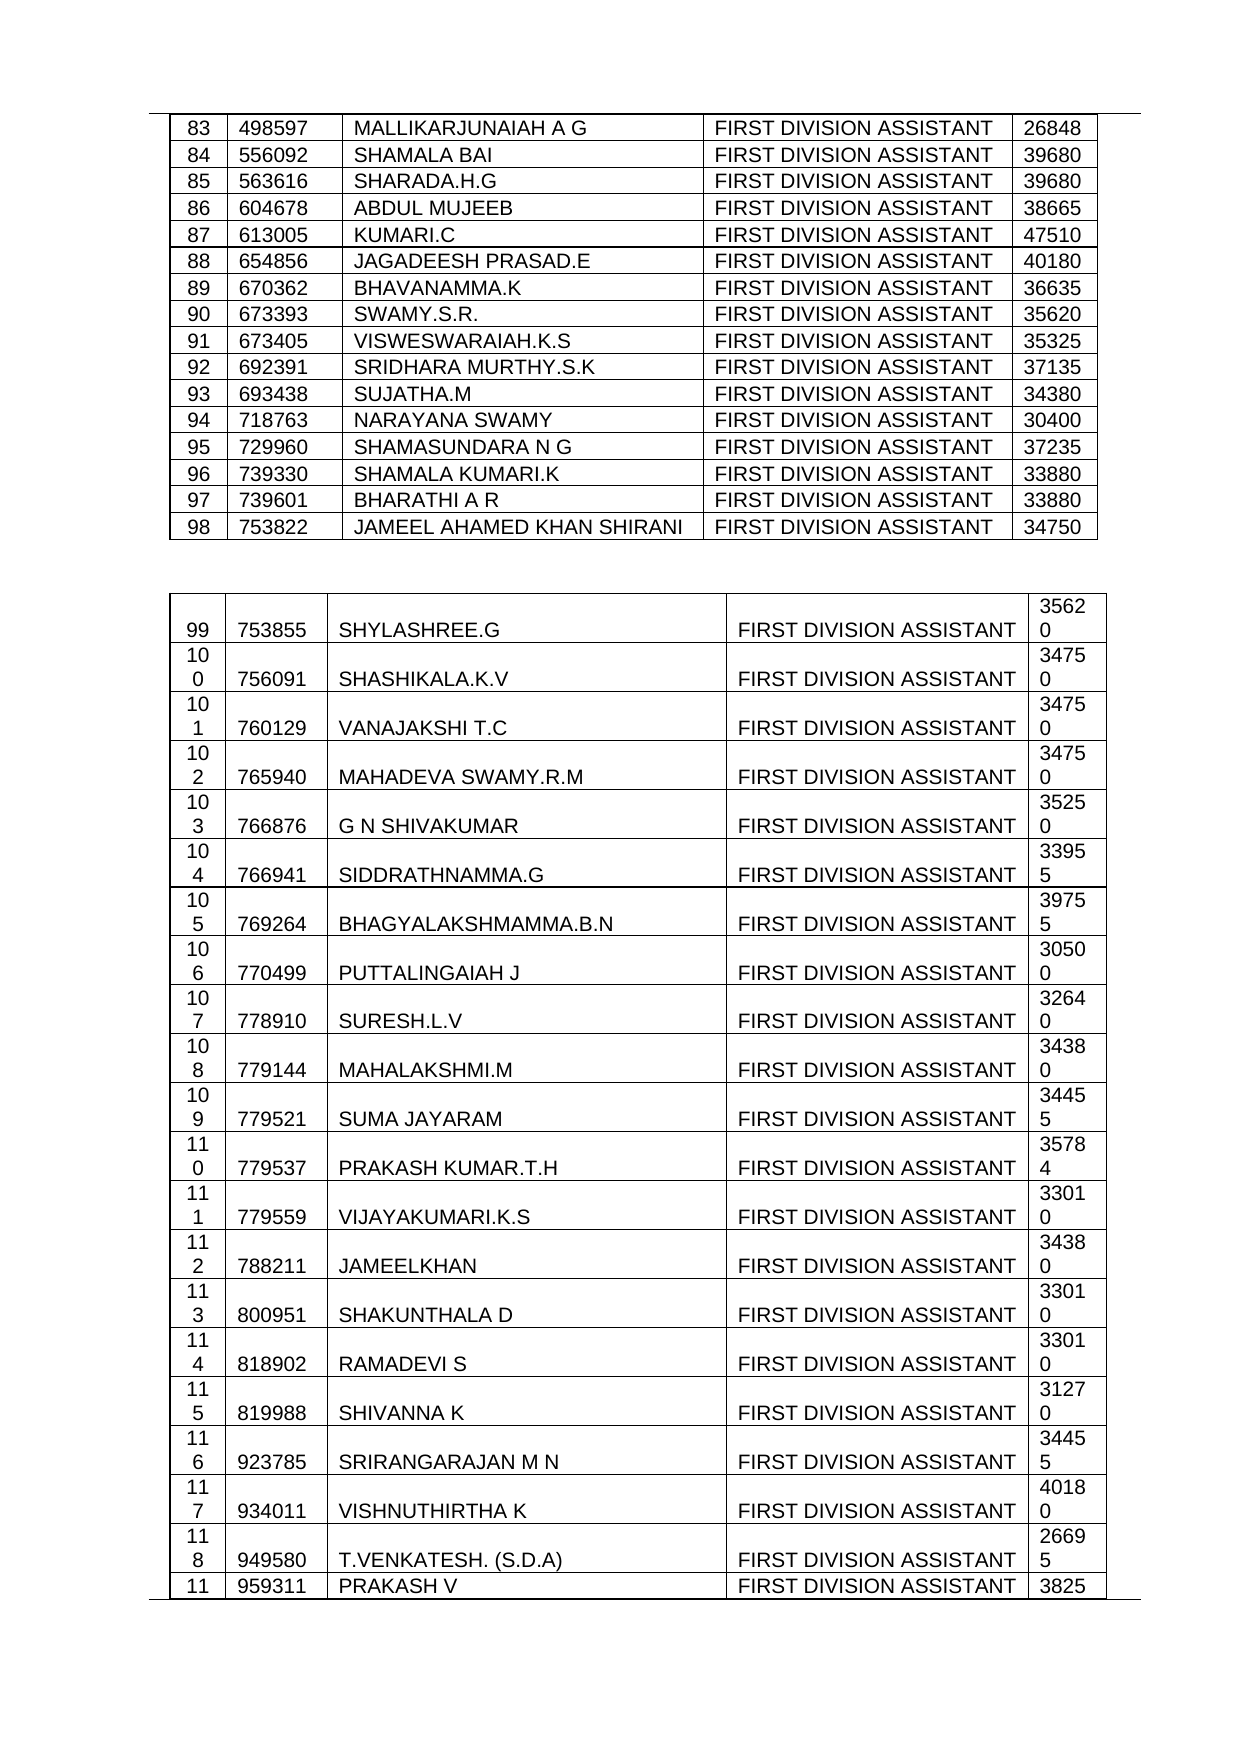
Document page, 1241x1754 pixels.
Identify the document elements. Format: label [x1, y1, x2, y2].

table_cell [149, 114, 1141, 1599]
